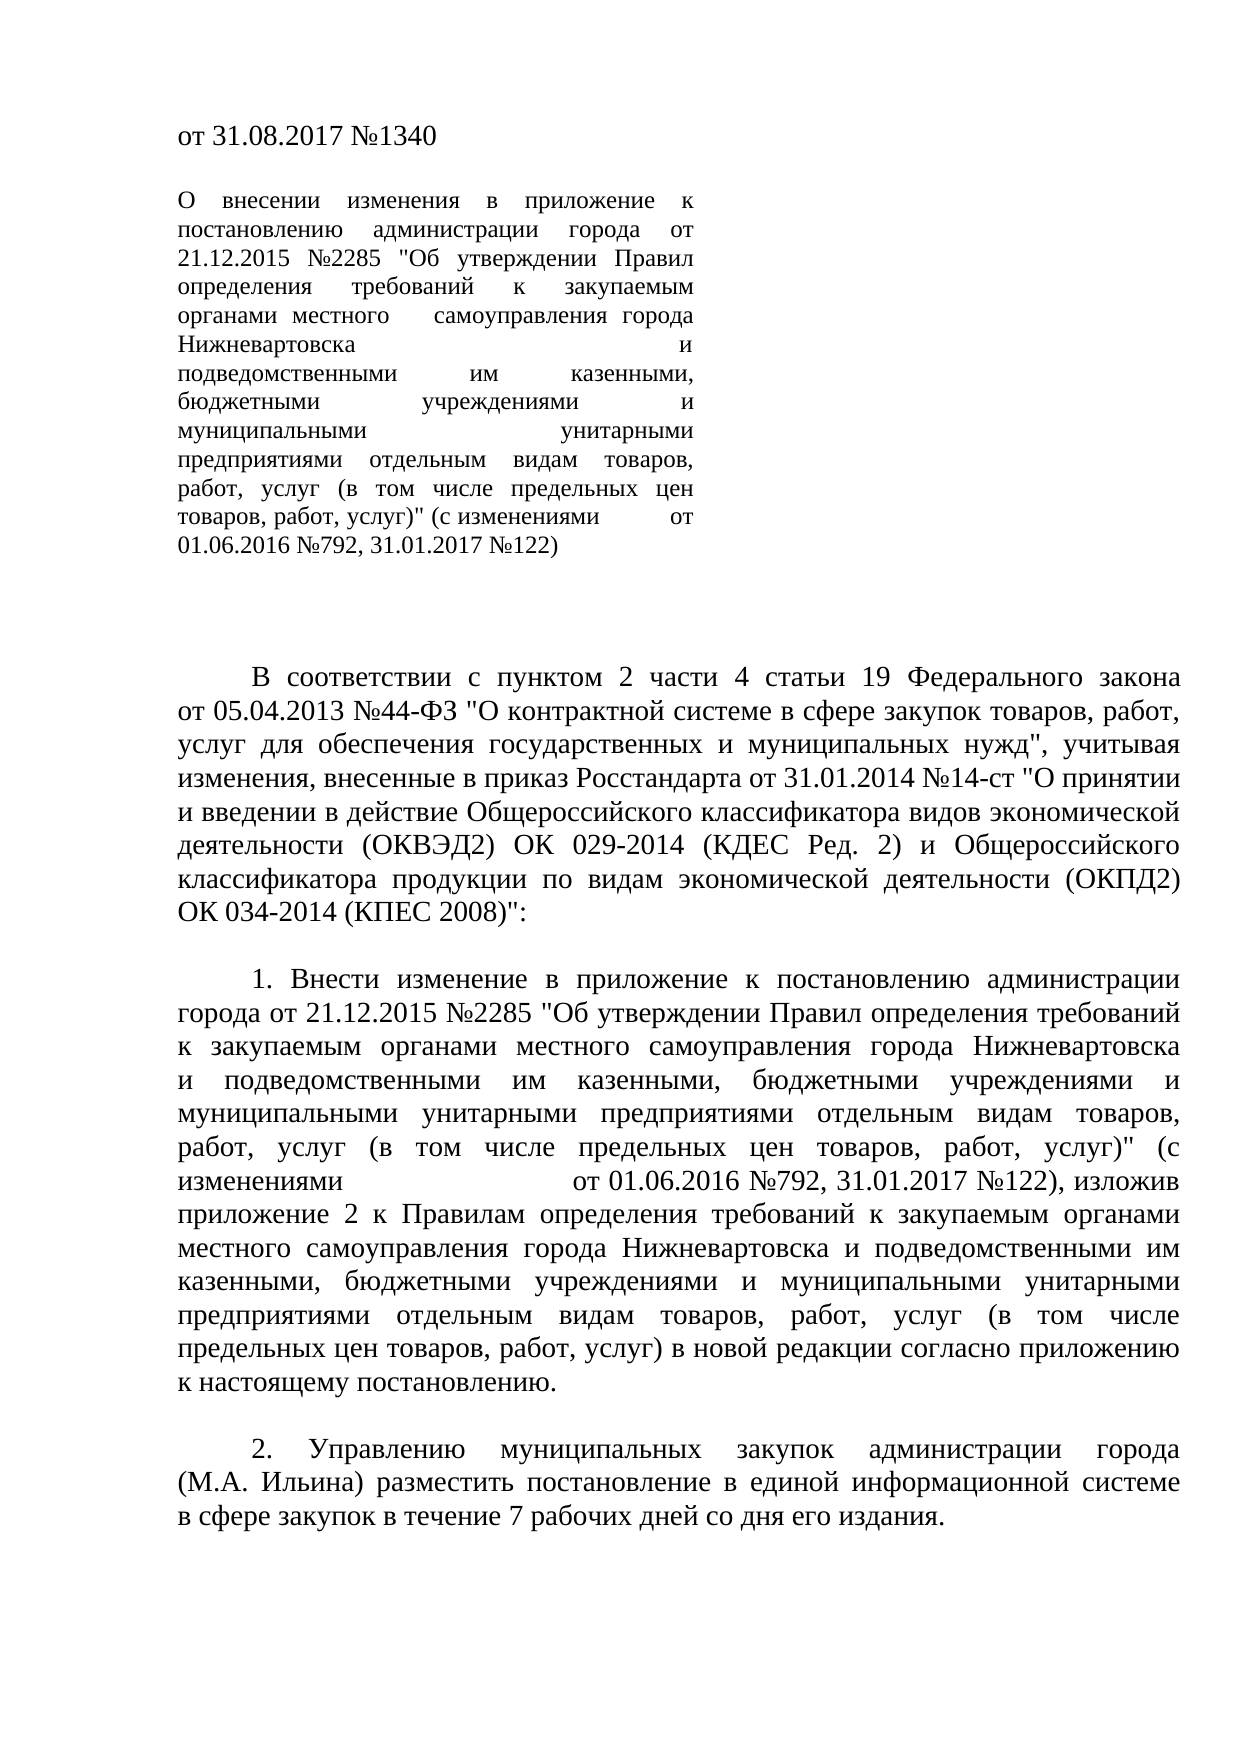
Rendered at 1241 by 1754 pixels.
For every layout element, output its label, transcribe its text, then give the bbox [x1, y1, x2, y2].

text 2. Управлению муниципальных закупок администрации города (М.А. Ильина) разместить постановление в единой информационной системе в сфере закупок в течение 7 рабочих дней со дня его издания. [177, 1431, 1181, 1532]
text 1. Внести изменение в приложение к постановлению администрации города от 21.12.2015 №2285 "Об утверждении Правил определения требований к закупаемым органами местного самоуправления города Нижневартовска и подведомственными им казенными, бюджетными учреждениями и муниципальными унитарными предприятиями отдельным видам товаров, работ, услуг (в том числе предельных цен товаров, работ, услуг)" (с изменениями от 01.06.2016 №792, 31.01.2017 №122), изложив приложение 2 к Правилам определения требований к закупаемым органами местного самоуправления города Нижневартовска и подведомственными им казенными, бюджетными учреждениями и муниципальными унитарными предприятиями отдельным видам товаров, работ, услуг (в том числе предельных цен товаров, работ, услуг) в новой редакции согласно приложению к настоящему постановлению. [177, 961, 1181, 1397]
text от 31.08.2017 №1340 [177, 118, 1181, 152]
text О внесении изменения в приложение к постановлению администрации города от 21.12.2015 №2285 "Об утверждении Правил определения требований к закупаемым органами местного самоуправления города Нижневартовска и подведомственными им казенными, бюджетными учреждениями и муниципальными унитарными предприятиями отдельным видам товаров, работ, услуг (в том числе предельных цен товаров, работ, услуг)" (с изменениями от 01.06.2016 №792, 31.01.2017 №122) [177, 185, 694, 559]
text В соответствии с пунктом 2 части 4 статьи 19 Федерального закона от 05.04.2013 №44-ФЗ "О контрактной системе в сфере закупок товаров, работ, услуг для обеспечения государственных и муниципальных нужд", учитывая изменения, внесенные в приказ Росстандарта от 31.01.2014 №14-ст "О принятии и введении в действие Общероссийского классификатора видов экономической деятельности (ОКВЭД2) ОК 029-2014 (КДЕС Ред. 2) и Общероссийского классификатора продукции по видам экономической деятельности (ОКПД2) ОК 034-2014 (КПЕС 2008)": [177, 659, 1181, 928]
